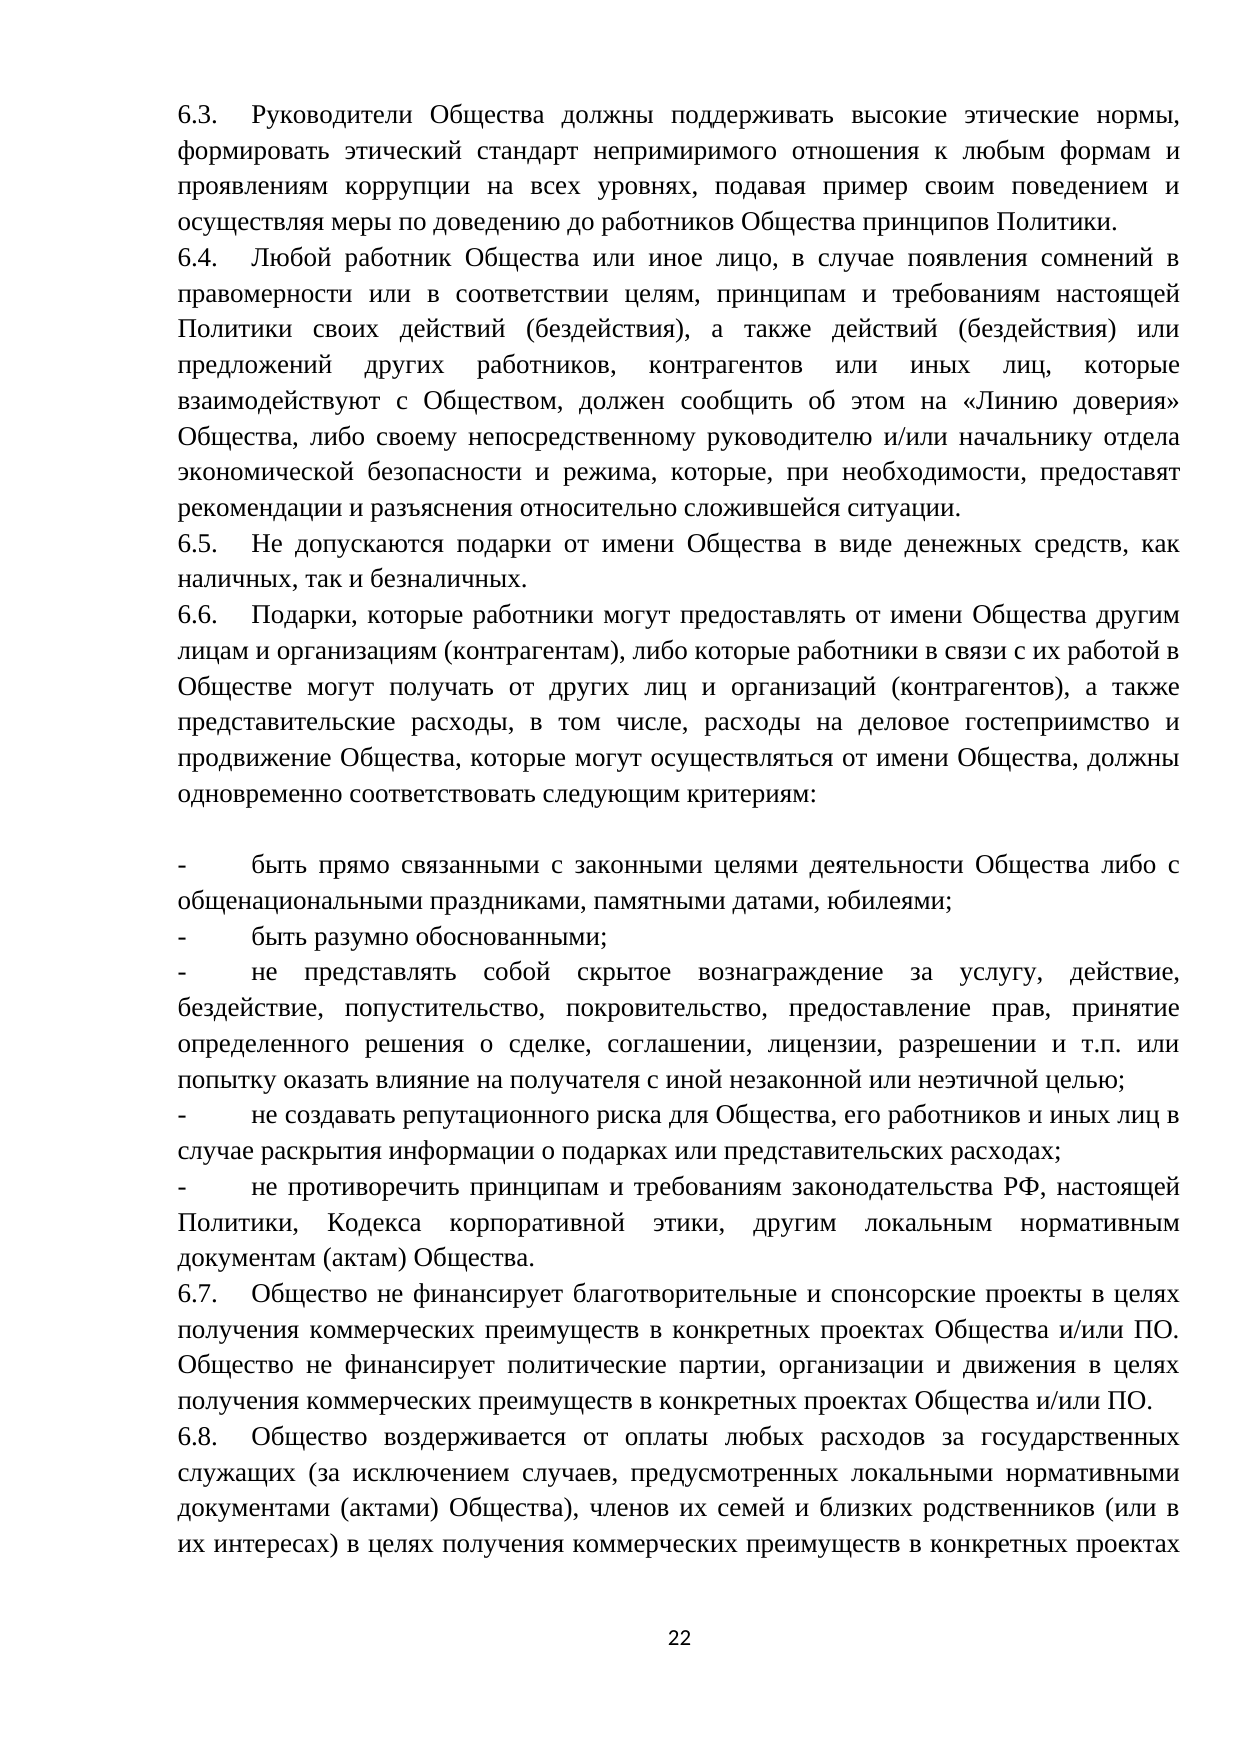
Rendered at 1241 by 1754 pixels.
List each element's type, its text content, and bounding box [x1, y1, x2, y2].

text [177, 1420, 1181, 1558]
text - не противоречить принципам и требованиям законодательства РФ, настоящей Политики, Кодекса корпоративной этики, другим локальным нормативным документам (актам) Общества. [177, 1170, 1181, 1272]
text 6.7. Общество не финансирует благотворительные и спонсорские проекты в целях получения коммерческих преимуществ в конкретных проектах Общества и/или ПО. Общество не финансирует политические партии, организации и движения в целях получения коммерческих преимуществ в конкретных проектах Общества и/или ПО. [177, 1277, 1181, 1415]
text 6.5. Не допускаются подарки от имени Общества в виде денежных средств, как наличных, так и безналичных. [177, 527, 1181, 594]
text 6.6. Подарки, которые работники могут предоставлять от имени Общества другим лицам и организациям (контрагентам), либо которые работники в связи с их работой в Обществе могут получать от других лиц и организаций (контрагентов), а также представительские расходы, в том числе, расходы на деловое гостеприимство и продвижение Общества, которые могут осуществляться от имени Общества, должны одновременно соответствовать следующим критериям: [177, 598, 1181, 808]
text - не представлять собой скрытое вознаграждение за услугу, действие, бездействие, попустительство, покровительство, предоставление прав, принятие определенного решения о сделке, соглашении, лицензии, разрешении и т.п. или попытку оказать влияние на получателя с иной незаконной или неэтичной целью; [177, 956, 1181, 1094]
text 6.4. Любой работник Общества или иное лицо, в случае появления сомнений в правомерности или в соответствии целям, принципам и требованиям настоящей Политики своих действий (бездействия), а также действий (бездействия) или предложений других работников, контрагентов или иных лиц, которые взаимодействуют с Обществом, должен сообщить об этом на «Линию доверия» Общества, либо своему непосредственному руководителю и/или начальнику отдела экономической безопасности и режима, которые, при необходимости, предоставят рекомендации и разъяснения относительно сложившейся ситуации. [177, 241, 1181, 522]
text 6.3. Руководители Общества должны поддерживать высокие этические нормы, формировать этический стандарт непримиримого отношения к любым формам и проявлениям коррупции на всех уровнях, подавая пример своим поведением и осуществляя меры по доведению до работников Общества принципов Политики. [177, 98, 1181, 236]
text - не создавать репутационного риска для Общества, его работников и иных лиц в случае раскрытия информации о подарках или представительских расходах; [177, 1098, 1181, 1165]
text - быть разумно обоснованными; [177, 920, 1181, 951]
text - быть прямо связанными с законными целями деятельности Общества либо с общенациональными праздниками, памятными датами, юбилеями; [177, 848, 1181, 915]
